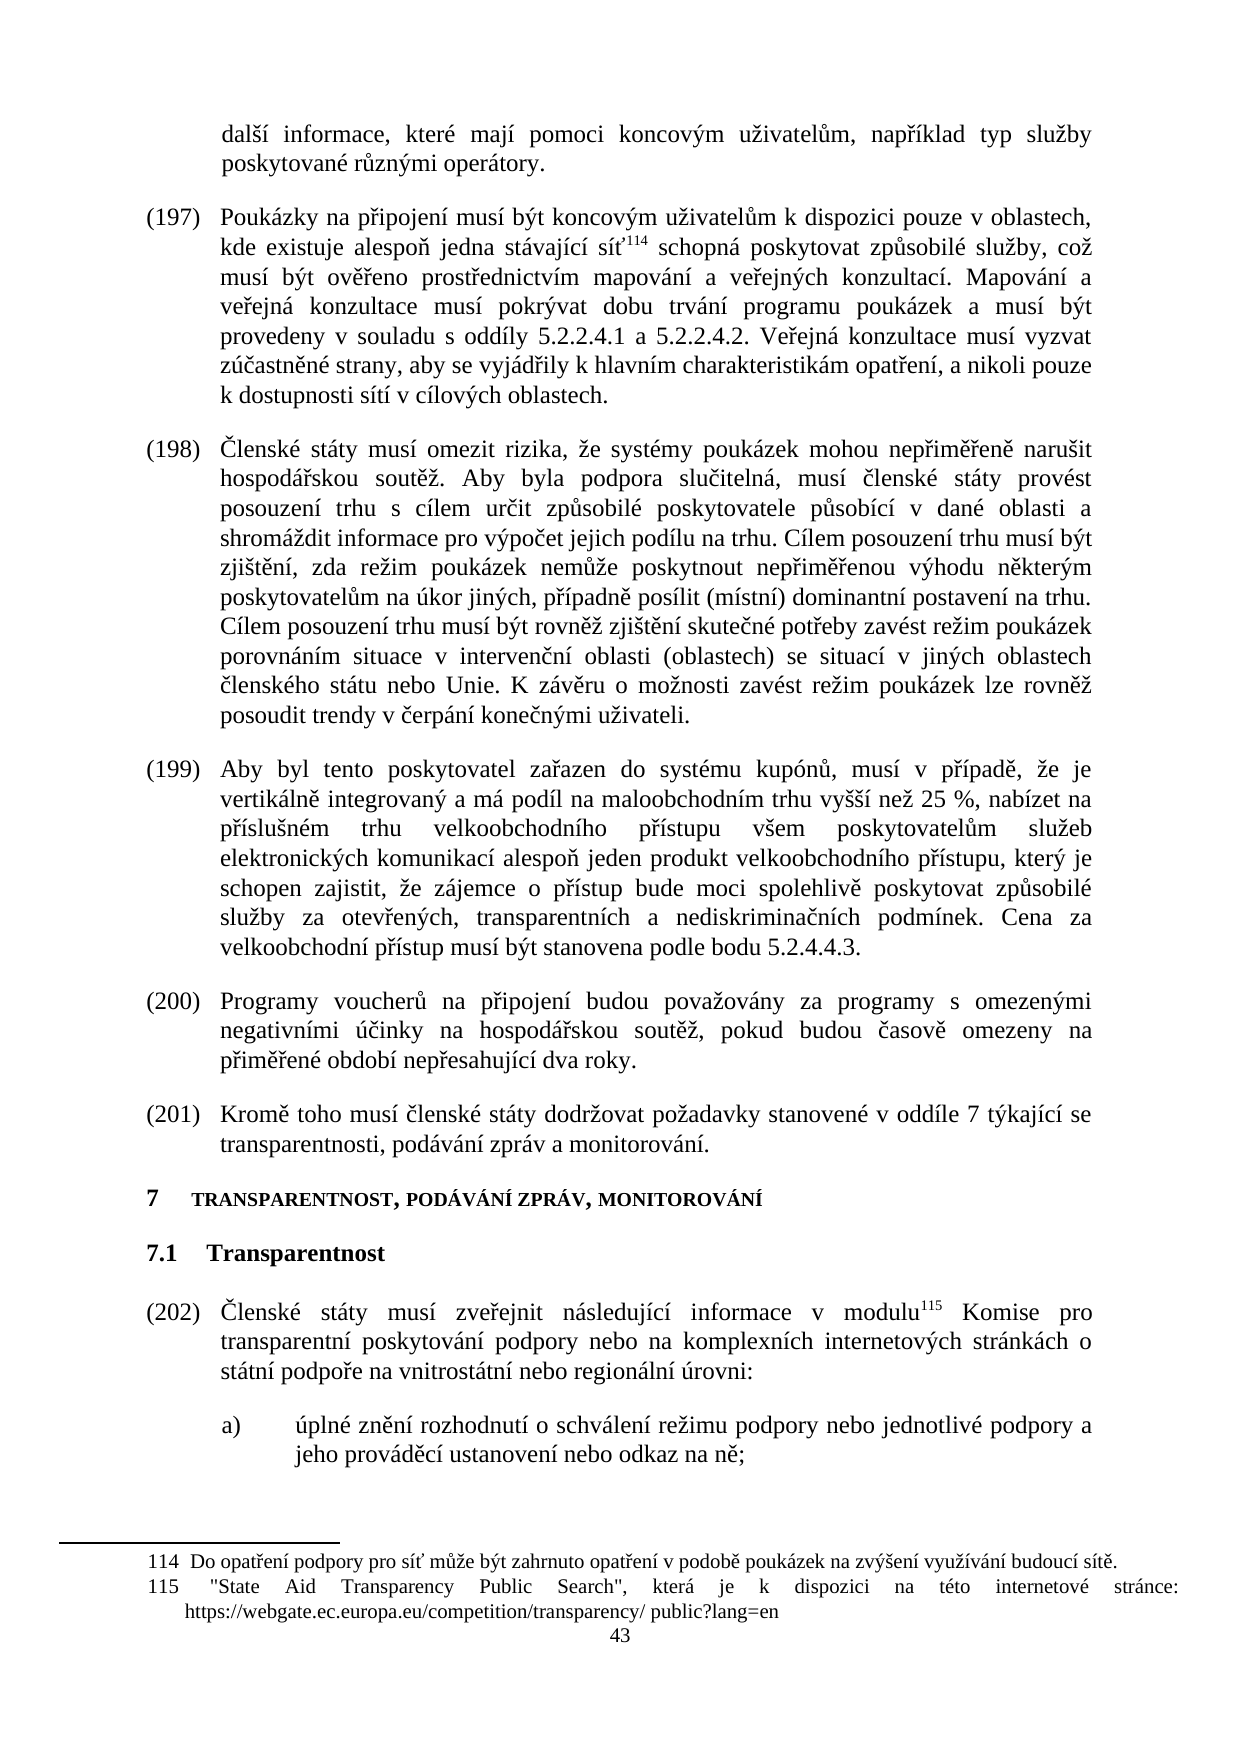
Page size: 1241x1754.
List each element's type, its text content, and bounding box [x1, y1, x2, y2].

list Členské státy musí omezit rizika, že systémy poukázek mohou nepřiměřeně narušit hospodářskou soutěž. Aby byla podpora slučitelná, musí členské státy provést posouzení trhu s cílem určit způsobilé poskytovatele působící v dané oblasti a shromáždit informace pro výpočet jejich podílu na trhu. Cílem posouzení trhu musí být zjištění, zda režim poukázek nemůže poskytnout nepřiměřenou výhodu některým poskytovatelům na úkor jiných, případně posílit (místní) dominantní postavení na trhu. Cílem posouzení trhu musí být rovněž zjištění skutečné potřeby zavést režim poukázek porovnáním situace v intervenční oblasti (oblastech) se situací v jiných oblastech členského státu nebo Unie. K závěru o možnosti zavést režim poukázek lze rovněž posoudit trendy v čerpání konečnými uživateli. [146, 434, 1093, 729]
list Členské státy musí zveřejnit následující informace v modulu Komise pro transparentní poskytování podpory nebo na komplexních internetových stránkách o státní podpoře na vnitrostátní nebo regionální úrovni: [146, 1297, 1093, 1384]
list Programy voucherů na připojení budou považovány za programy s omezenými negativními účinky na hospodářskou soutěž, pokud budou časově omezeny na přiměřené období nepřesahující dva roky. [146, 986, 1093, 1074]
list úplné znění rozhodnutí o schválení režimu podpory nebo jednotlivé podpory a jeho prováděcí ustanovení nebo odkaz na ně; [221, 1410, 1093, 1468]
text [221, 119, 1093, 177]
subtitle Transparentnost [146, 1238, 1163, 1267]
list Poukázky na připojení musí být koncovým uživatelům k dispozici pouze v oblastech, kde existuje alespoň jedna stávající síť schopná poskytovat způsobilé služby, což musí být ověřeno prostřednictvím mapování a veřejných konzultací. Mapování a veřejná konzultace musí pokrývat dobu trvání programu poukázek a musí být provedeny v souladu s oddíly 5.2.2.4.1 a 5.2.2.4.2. Veřejná konzultace musí vyzvat zúčastněné strany, aby se vyjádřily k hlavním charakteristikám opatření, a nikoli pouze k dostupnosti sítí v cílových oblastech. [146, 202, 1093, 409]
list Aby byl tento poskytovatel zařazen do systému kupónů, musí v případě, že je vertikálně integrovaný a má podíl na maloobchodním trhu vyšší než 25 %, nabízet na příslušném trhu velkoobchodního přístupu všem poskytovatelům služeb elektronických komunikací alespoň jeden produkt velkoobchodního přístupu, který je schopen zajistit, že zájemce o přístup bude moci spolehlivě poskytovat způsobilé služby za otevřených, transparentních a nediskriminačních podmínek. Cena za velkoobchodní přístup musí být stanovena podle bodu 5.2.4.4.3. [146, 754, 1093, 961]
subtitle TRANSPARENTNOST, PODÁVÁNÍ ZPRÁV, MONITOROVÁNÍ [146, 1183, 1181, 1211]
list Kromě toho musí členské státy dodržovat požadavky stanovené v oddíle 7 týkající se transparentnosti, podávání zpráv a monitorování. [146, 1099, 1093, 1157]
